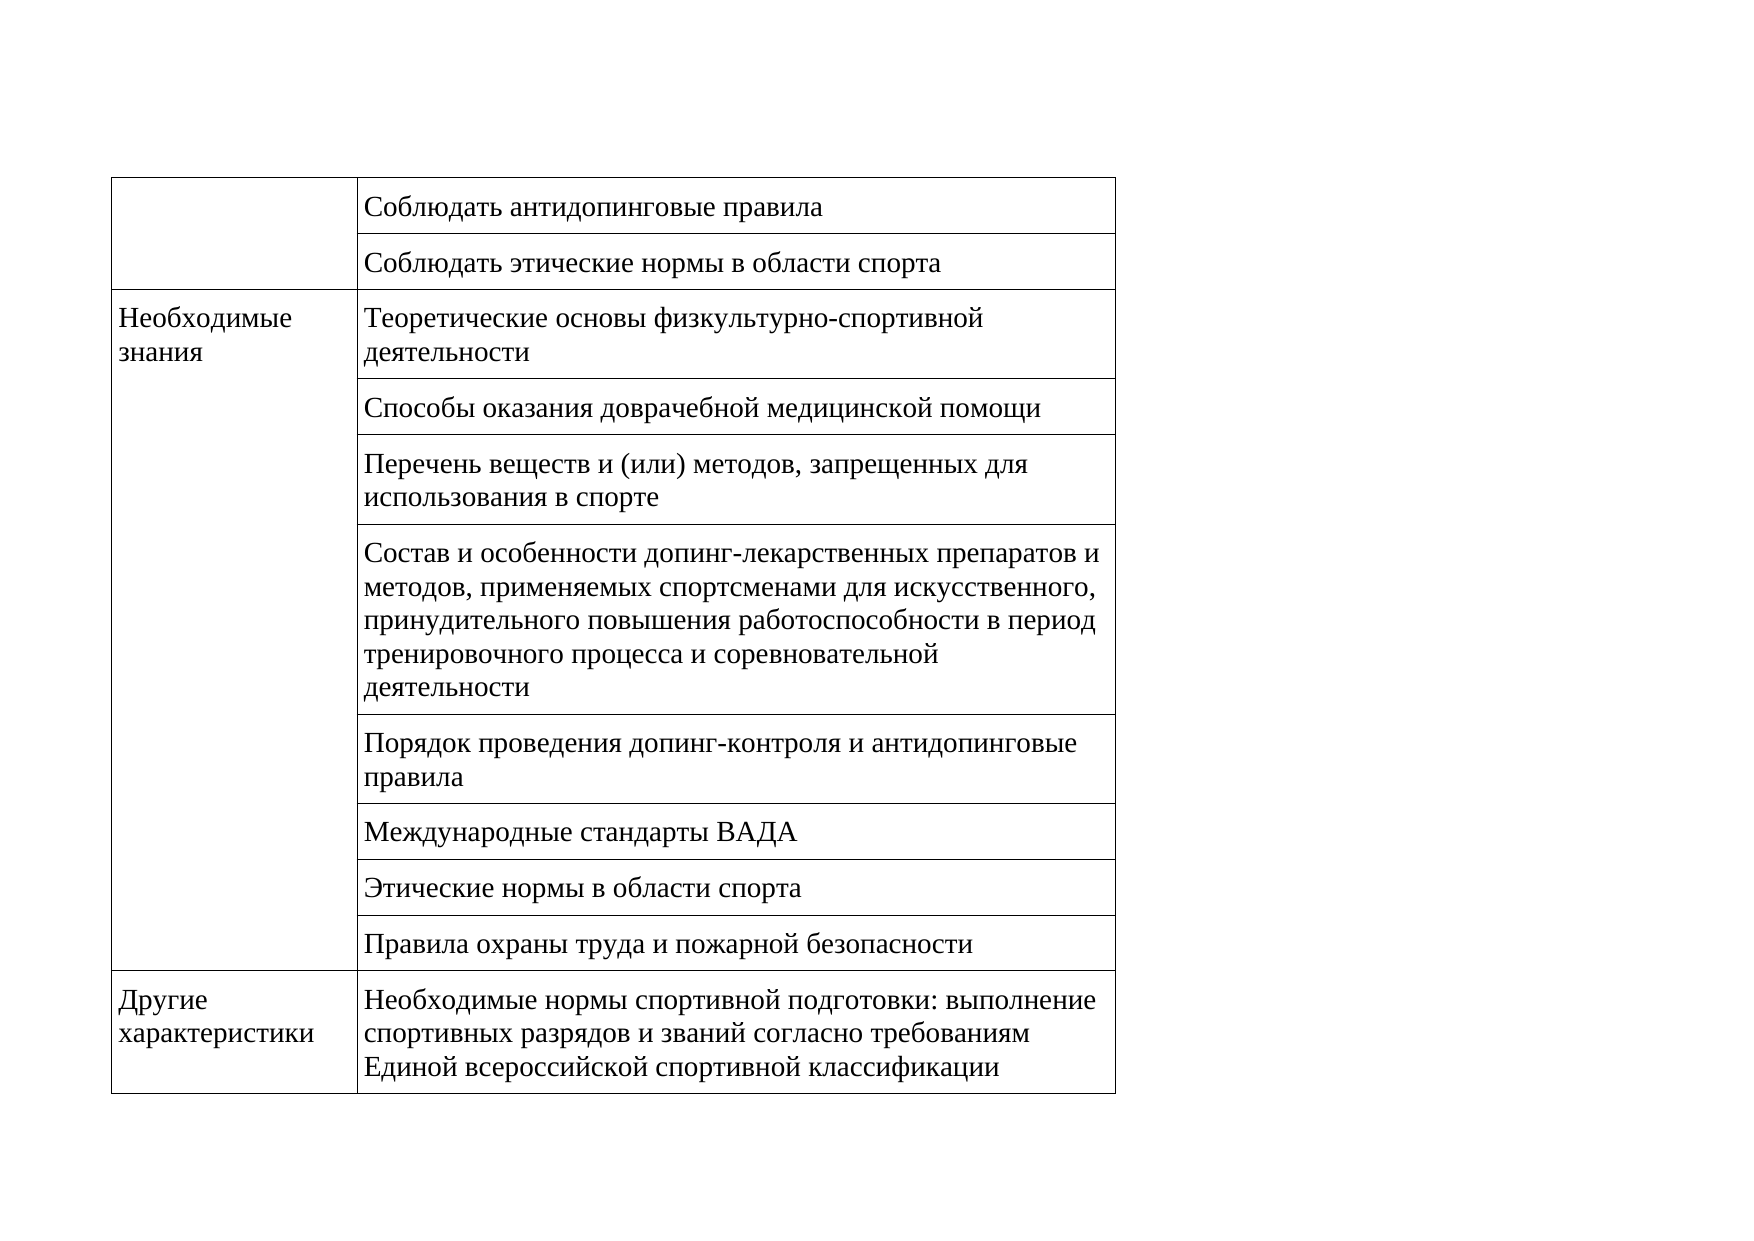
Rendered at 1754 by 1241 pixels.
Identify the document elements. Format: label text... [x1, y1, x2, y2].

table_cell Необходимые знания [112, 290, 357, 970]
table_cell Соблюдать антидопинговые правила [358, 178, 1115, 233]
table_cell Правила охраны труда и пожарной безопасности [358, 916, 1115, 970]
table_cell Теоретические основы физкультурно-спортивной деятельности [358, 290, 1115, 378]
table_cell Международные стандарты ВАДА [358, 804, 1115, 859]
table_cell Этические нормы в области спорта [358, 860, 1115, 914]
table_cell Другие характеристики [112, 971, 357, 1093]
table_cell Перечень веществ и (или) методов, запрещенных для использования в спорте [358, 435, 1115, 523]
table_cell Способы оказания доврачебной медицинской помощи [358, 379, 1115, 434]
table_cell Необходимые нормы спортивной подготовки: выполнение спортивных разрядов и званий согласно требованиям Единой всероссийской спортивной классификации [358, 971, 1115, 1093]
table_cell Состав и особенности допинг-лекарственных препаратов и методов, применяемых спортсменами для искусственного, принудительного повышения работоспособности в период тренировочного процесса и соревновательной деятельности [358, 525, 1115, 713]
table_cell Порядок проведения допинг-контроля и антидопинговые правила [358, 715, 1115, 803]
table_cell Соблюдать этические нормы в области спорта [358, 234, 1115, 289]
